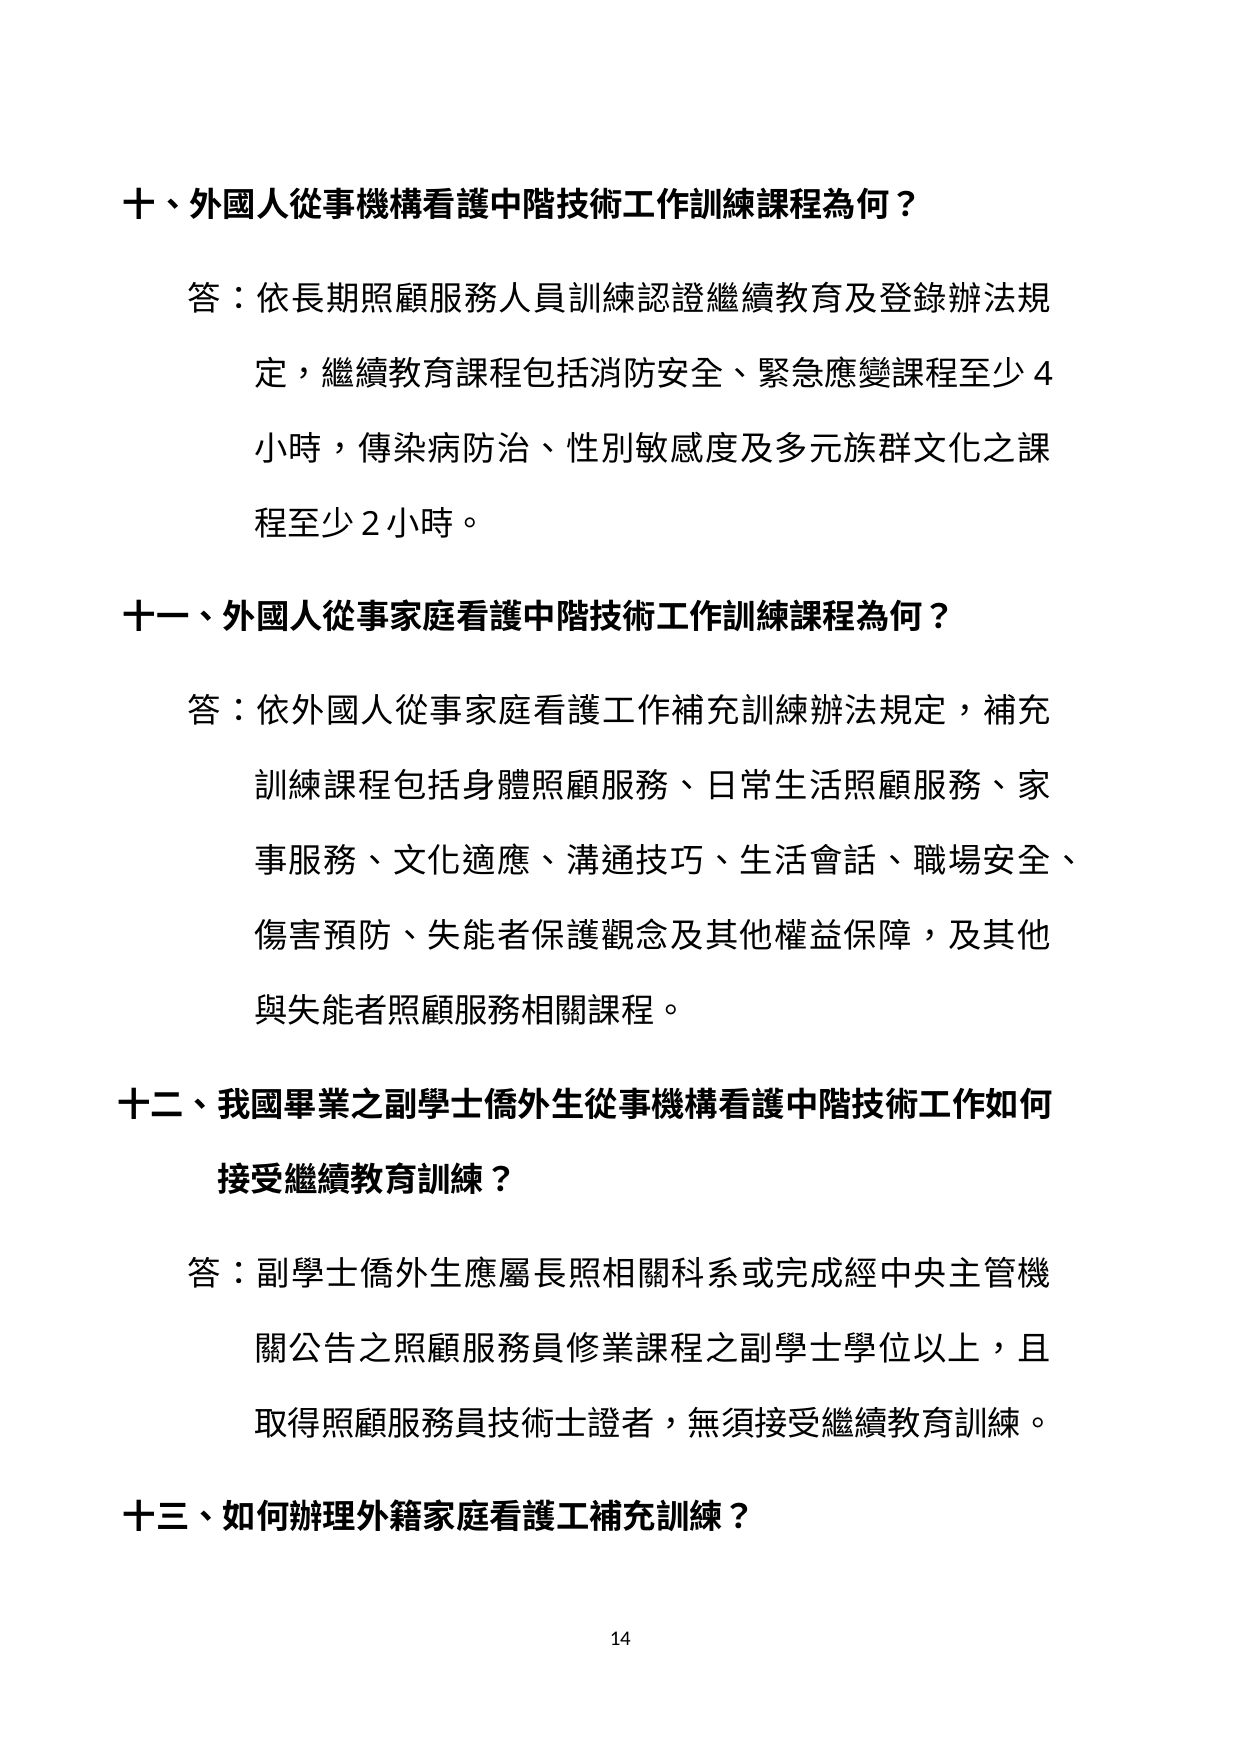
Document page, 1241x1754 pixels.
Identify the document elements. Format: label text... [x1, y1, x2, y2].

text 答：依外國人從事家庭看護工作補充訓練辦法規定，補充訓練課程包括身體照顧服務、日常生活照顧服務、家事服務、文化適應、溝通技巧、生活會話、職場安全、傷害預防、失能者保護觀念及其他權益保障，及其他與失能者照顧服務相關課程。 [187, 671, 1053, 1046]
list 如何辦理外籍家庭看護工補充訓練？ [122, 1477, 1053, 1552]
text 答：副學士僑外生應屬長照相關科系或完成經中央主管機關公告之照顧服務員修業課程之副學士學位以上，且取得照顧服務員技術士證者，無須接受繼續教育訓練。 [187, 1233, 1053, 1458]
list 外國人從事家庭看護中階技術工作訓練課程為何？ [122, 577, 1053, 652]
list 外國人從事機構看護中階技術工作訓練課程為何？ [122, 164, 1053, 239]
list 我國畢業之副學士僑外生從事機構看護中階技術工作如何接受繼續教育訓練？ [117, 1064, 1053, 1214]
text 答：依長期照顧服務人員訓練認證繼續教育及登錄辦法規定，繼續教育課程包括消防安全、緊急應變課程至少4小時，傳染病防治、性別敏感度及多元族群文化之課程至少2小時。 [187, 258, 1053, 558]
